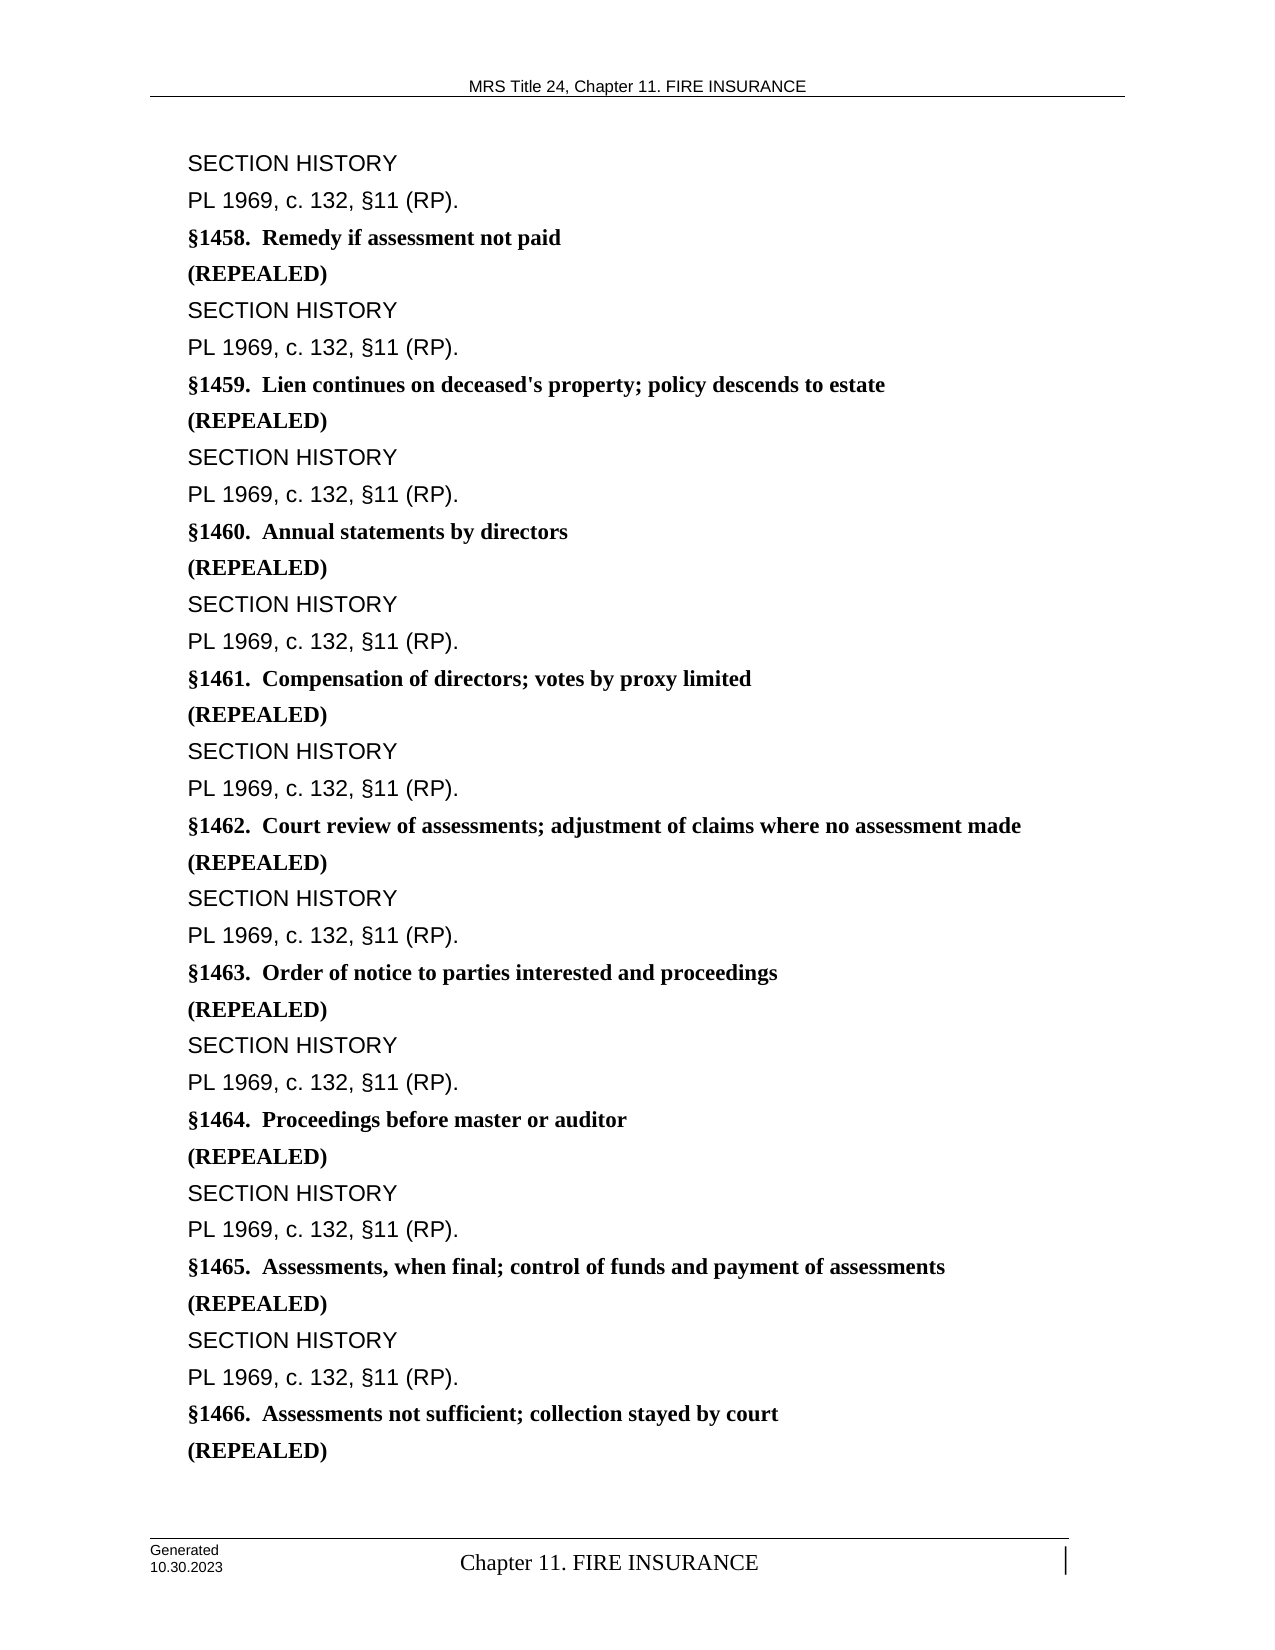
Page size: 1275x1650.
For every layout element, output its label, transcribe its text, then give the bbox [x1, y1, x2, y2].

text §1463. Order of notice to parties interested and proceedings [187, 959, 1125, 985]
text §1464. Proceedings before master or auditor [187, 1106, 1125, 1132]
text §1458. Remedy if assessment not paid [187, 223, 1125, 250]
text (REPEALED) [187, 1290, 1125, 1316]
text (REPEALED) [187, 407, 1125, 434]
text PL 1969, c. 132, §11 (RP). [187, 1363, 1125, 1390]
text SECTION HISTORY [187, 1179, 1125, 1206]
text (REPEALED) [187, 996, 1125, 1022]
text PL 1969, c. 132, §11 (RP). [187, 1216, 1125, 1243]
text §1466. Assessments not sufficient; collection stayed by court [187, 1400, 1125, 1427]
text SECTION HISTORY [187, 150, 1125, 176]
text PL 1969, c. 132, §11 (RP). [187, 775, 1125, 801]
text §1461. Compensation of directors; votes by proxy limited [187, 665, 1125, 691]
text PL 1969, c. 132, §11 (RP). [187, 628, 1125, 654]
text SECTION HISTORY [187, 297, 1125, 323]
text SECTION HISTORY [187, 1032, 1125, 1059]
text (REPEALED) [187, 260, 1125, 287]
text SECTION HISTORY [187, 885, 1125, 912]
text (REPEALED) [187, 702, 1125, 728]
text (REPEALED) [187, 1143, 1125, 1169]
text SECTION HISTORY [187, 444, 1125, 471]
text PL 1969, c. 132, §11 (RP). [187, 922, 1125, 948]
text PL 1969, c. 132, §11 (RP). [187, 334, 1125, 360]
text SECTION HISTORY [187, 591, 1125, 618]
text §1459. Lien continues on deceased's property; policy descends to estate [187, 371, 1125, 397]
text (REPEALED) [187, 849, 1125, 875]
text §1462. Court review of assessments; adjustment of claims where no assessment made [187, 812, 1125, 838]
text (REPEALED) [187, 1437, 1125, 1463]
text PL 1969, c. 132, §11 (RP). [187, 481, 1125, 507]
text §1460. Annual statements by directors [187, 518, 1125, 544]
text PL 1969, c. 132, §11 (RP). [187, 1069, 1125, 1096]
text SECTION HISTORY [187, 1327, 1125, 1353]
text PL 1969, c. 132, §11 (RP). [187, 187, 1125, 213]
text (REPEALED) [187, 554, 1125, 581]
text §1465. Assessments, when final; control of funds and payment of assessments [187, 1253, 1125, 1279]
text SECTION HISTORY [187, 738, 1125, 765]
